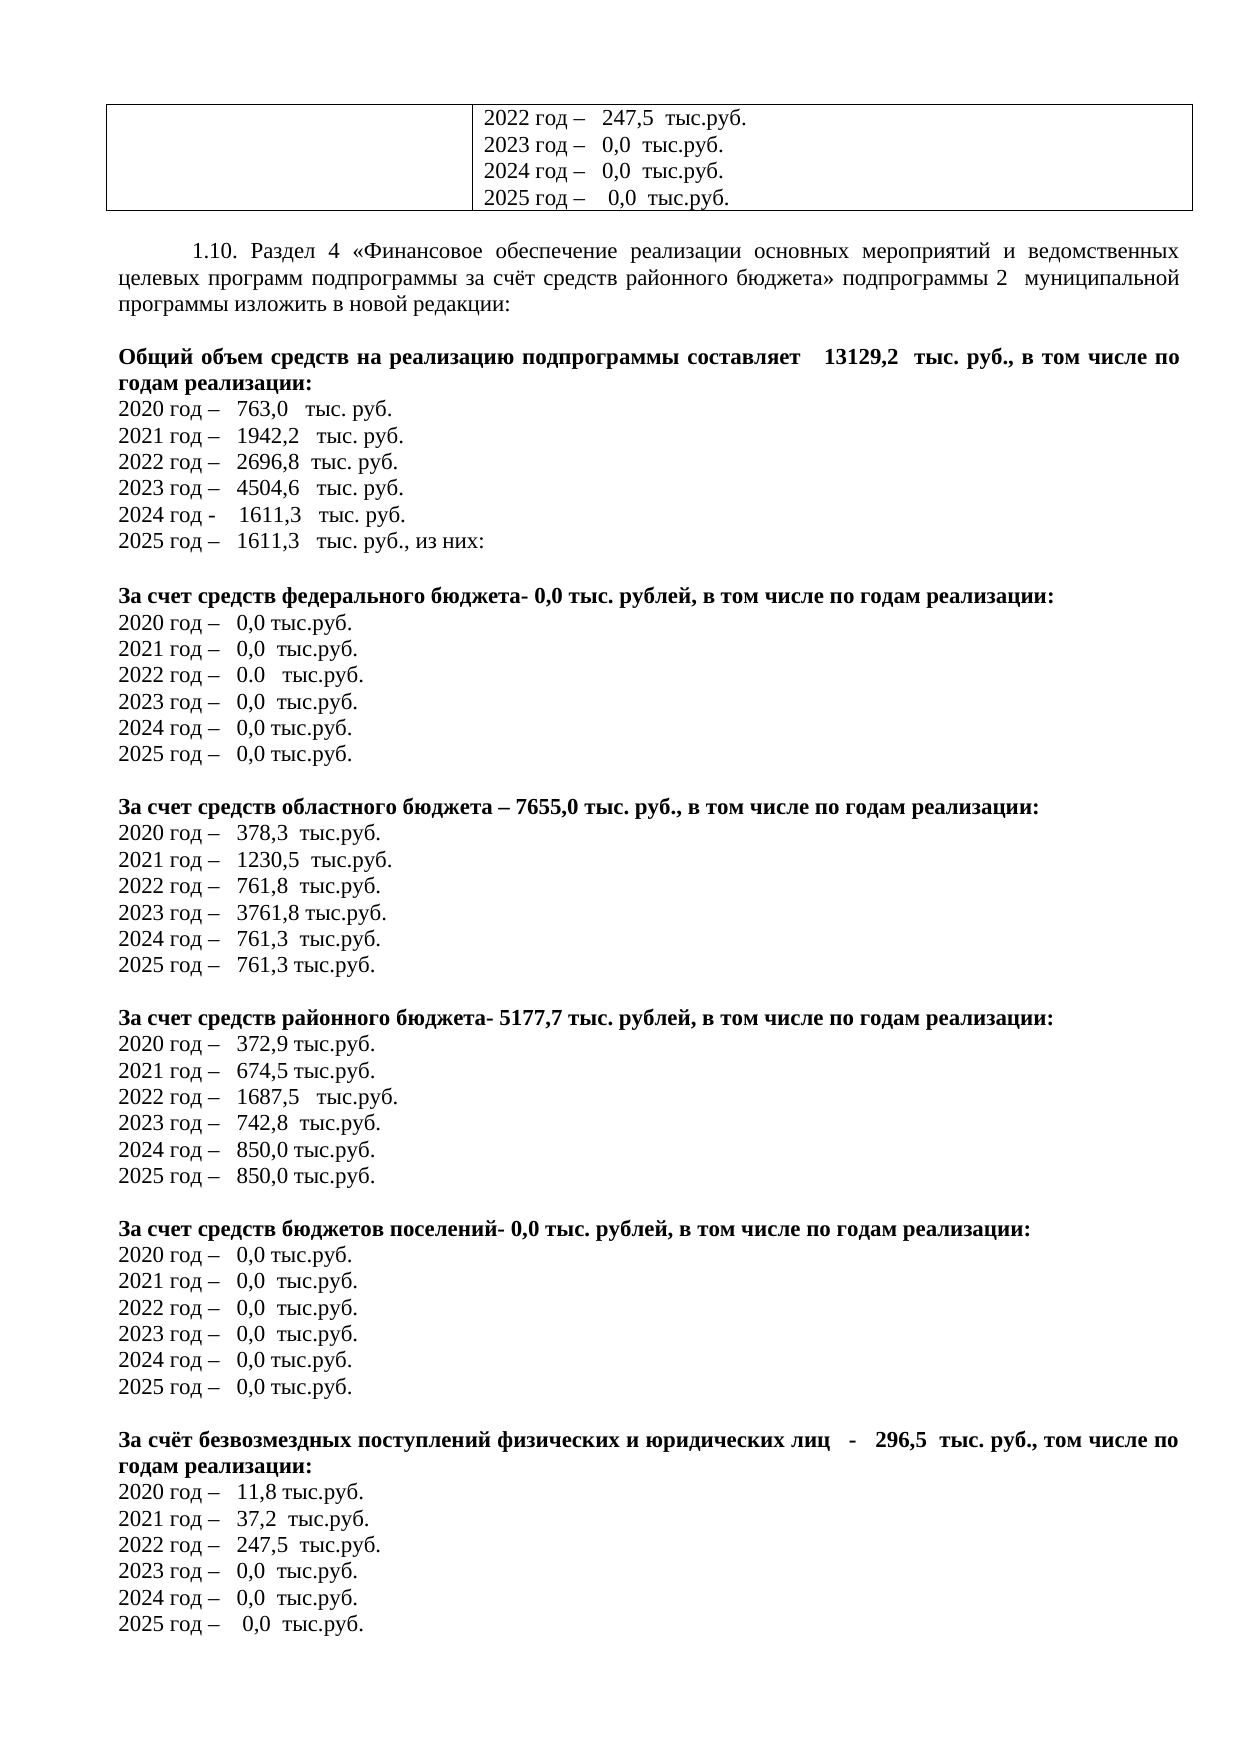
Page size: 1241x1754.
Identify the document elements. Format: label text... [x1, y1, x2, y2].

text За счет средств федерального бюджета- 0,0 тыс. рублей, в том числе по годам реализации: [118, 582, 1181, 609]
text 2025 год – 1611,3 тыс. руб., из них: [118, 527, 1181, 553]
text 2024 год – 0,0 тыс.руб. [118, 714, 1181, 740]
text 2024 год - 1611,3 тыс. руб. [118, 501, 1181, 527]
text 2022 год – 1687,5 тыс.руб. [118, 1083, 1181, 1109]
text 2021 год – 1942,2 тыс. руб. [118, 422, 1181, 448]
text 2020 год – 378,3 тыс.руб. [118, 819, 1181, 846]
text 2025 год – 761,3 тыс.руб. [118, 951, 1181, 978]
text 2022 год – 0,0 тыс.руб. [118, 1294, 1181, 1320]
text 2025 год – 850,0 тыс.руб. [118, 1162, 1181, 1188]
text 2024 год – 0,0 тыс.руб. [118, 1347, 1181, 1373]
text 2022 год – 247,5 тыс.руб. [118, 1531, 1181, 1557]
text 2022 год – 761,8 тыс.руб. [118, 872, 1181, 898]
text 2023 год – 742,8 тыс.руб. [118, 1109, 1181, 1136]
text 2022 год – 0.0 тыс.руб. [118, 661, 1181, 688]
text За счет средств районного бюджета- 5177,7 тыс. рублей, в том числе по годам реализации: [118, 1004, 1181, 1030]
text 2021 год – 1230,5 тыс.руб. [118, 846, 1181, 872]
text Общий объем средств на реализацию подпрограммы составляет 13129,2 тыс. руб., в том числе по годам реализации: [118, 343, 1181, 395]
text 2025 год – 0,0 тыс.руб. [118, 740, 1181, 767]
text 2020 год – 11,8 тыс.руб. [118, 1478, 1181, 1505]
text 2020 год – 372,9 тыс.руб. [118, 1030, 1181, 1057]
text 2024 год – 0,0 тыс.руб. [118, 1584, 1181, 1610]
text За счет средств областного бюджета – 7655,0 тыс. руб., в том числе по годам реализации: [118, 793, 1181, 819]
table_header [107, 105, 472, 210]
text 2021 год – 37,2 тыс.руб. [118, 1505, 1181, 1531]
text 2022 год – 2696,8 тыс. руб. [118, 448, 1181, 474]
text 2021 год – 0,0 тыс.руб. [118, 1267, 1181, 1294]
text 2023 год – 0,0 тыс.руб. [118, 1557, 1181, 1584]
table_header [473, 105, 1192, 210]
text 2025 год – 0,0 тыс.руб. [118, 1373, 1181, 1399]
text 2020 год – 0,0 тыс.руб. [118, 609, 1181, 635]
text 2024 год – 761,3 тыс.руб. [118, 925, 1181, 951]
text 2024 год – 850,0 тыс.руб. [118, 1136, 1181, 1162]
text 2023 год – 0,0 тыс.руб. [118, 1320, 1181, 1347]
text 1.10. Раздел 4 «Финансовое обеспечение реализации основных мероприятий и ведомственных целевых программ подпрограммы за счёт средств районного бюджета» подпрограммы 2 муниципальной программы изложить в новой редакции: [118, 237, 1181, 316]
text 2021 год – 674,5 тыс.руб. [118, 1057, 1181, 1083]
text 2023 год – 3761,8 тыс.руб. [118, 898, 1181, 925]
text 2020 год – 763,0 тыс. руб. [118, 395, 1181, 422]
text 2020 год – 0,0 тыс.руб. [118, 1241, 1181, 1267]
text За счёт безвозмездных поступлений физических и юридических лиц - 296,5 тыс. руб., том числе по годам реализации: [118, 1426, 1181, 1478]
text 2023 год – 0,0 тыс.руб. [118, 688, 1181, 714]
text 2021 год – 0,0 тыс.руб. [118, 635, 1181, 661]
text 2023 год – 4504,6 тыс. руб. [118, 474, 1181, 501]
text За счет средств бюджетов поселений- 0,0 тыс. рублей, в том числе по годам реализации: [118, 1215, 1181, 1241]
text 2025 год – 0,0 тыс.руб. [118, 1610, 1181, 1636]
